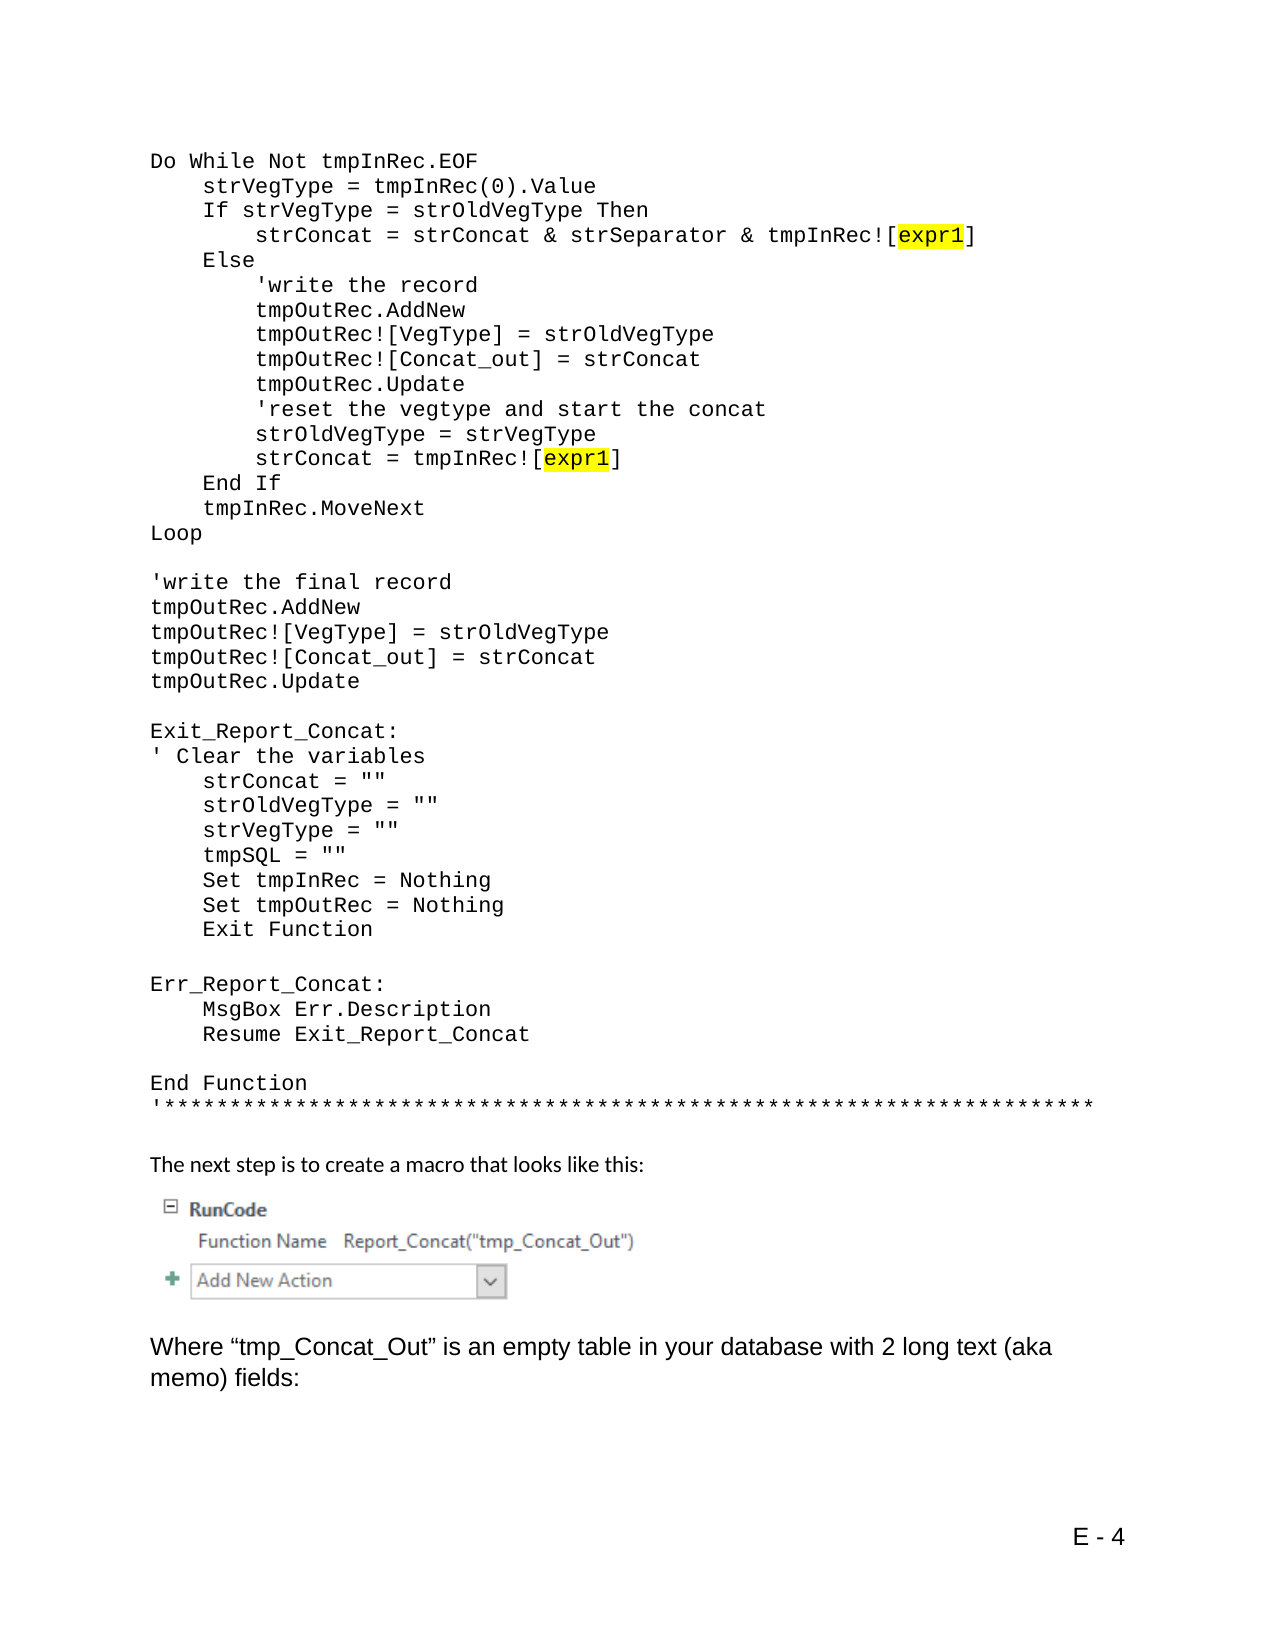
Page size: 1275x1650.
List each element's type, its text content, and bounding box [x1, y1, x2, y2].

text 'write the final record [150, 571, 1125, 596]
text strConcat = strConcat & strSeparator & tmpInRec![expr1] [150, 224, 898, 249]
text '*********************************************************************** [150, 1097, 1125, 1122]
text Resume Exit_Report_Concat [150, 1023, 1125, 1047]
text strConcat = strConcat & strSeparator & tmpInRec![expr1] [964, 224, 1125, 249]
text tmpOutRec![VegType] = strOldVegType [150, 621, 1125, 646]
text strOldVegType = strVegType [150, 423, 1125, 447]
text tmpOutRec![Concat_out] = strConcat [150, 348, 1125, 373]
text Exit_Report_Concat: [150, 720, 1125, 745]
text Else [150, 249, 1125, 274]
text tmpOutRec![VegType] = strOldVegType [150, 323, 1125, 348]
text 'reset the vegtype and start the concat [150, 398, 1125, 423]
text strVegType = tmpInRec(0).Value [150, 175, 1125, 199]
text strOldVegType = "" [150, 794, 1125, 819]
text End Function [150, 1072, 1125, 1097]
text Where “tmp_Concat_Out” is an empty table in your database with 2 long text (aka memo) fields: [150, 1332, 1125, 1392]
text strVegType = "" [150, 819, 1125, 844]
text 'write the record [150, 274, 1125, 299]
text strConcat = "" [150, 770, 1125, 794]
text tmpSQL = "" [150, 844, 1125, 869]
text Do While Not tmpInRec.EOF [150, 150, 1125, 175]
text tmpOutRec.Update [150, 671, 1125, 695]
text If strVegType = strOldVegType Then [150, 199, 1125, 224]
text Set tmpOutRec = Nothing [150, 894, 1125, 918]
text tmpOutRec.Update [150, 373, 1125, 398]
text tmpOutRec![Concat_out] = strConcat [150, 646, 1125, 671]
text strConcat = tmpInRec![expr1] [150, 447, 1125, 472]
text End If [150, 472, 1125, 497]
text ' Clear the variables [150, 745, 1125, 770]
text Err_Report_Concat: [150, 973, 1125, 998]
text tmpInRec.MoveNext [150, 497, 1125, 522]
text Set tmpInRec = Nothing [150, 869, 1125, 894]
text Exit Function [150, 918, 1125, 943]
text tmpOutRec.AddNew [150, 299, 1125, 323]
text Loop [150, 522, 1125, 547]
text The next step is to create a macro that looks like this: [150, 1150, 1125, 1178]
picture [150, 1190, 661, 1317]
text MsgBox Err.Description [150, 998, 1125, 1023]
text tmpOutRec.AddNew [150, 596, 1125, 621]
